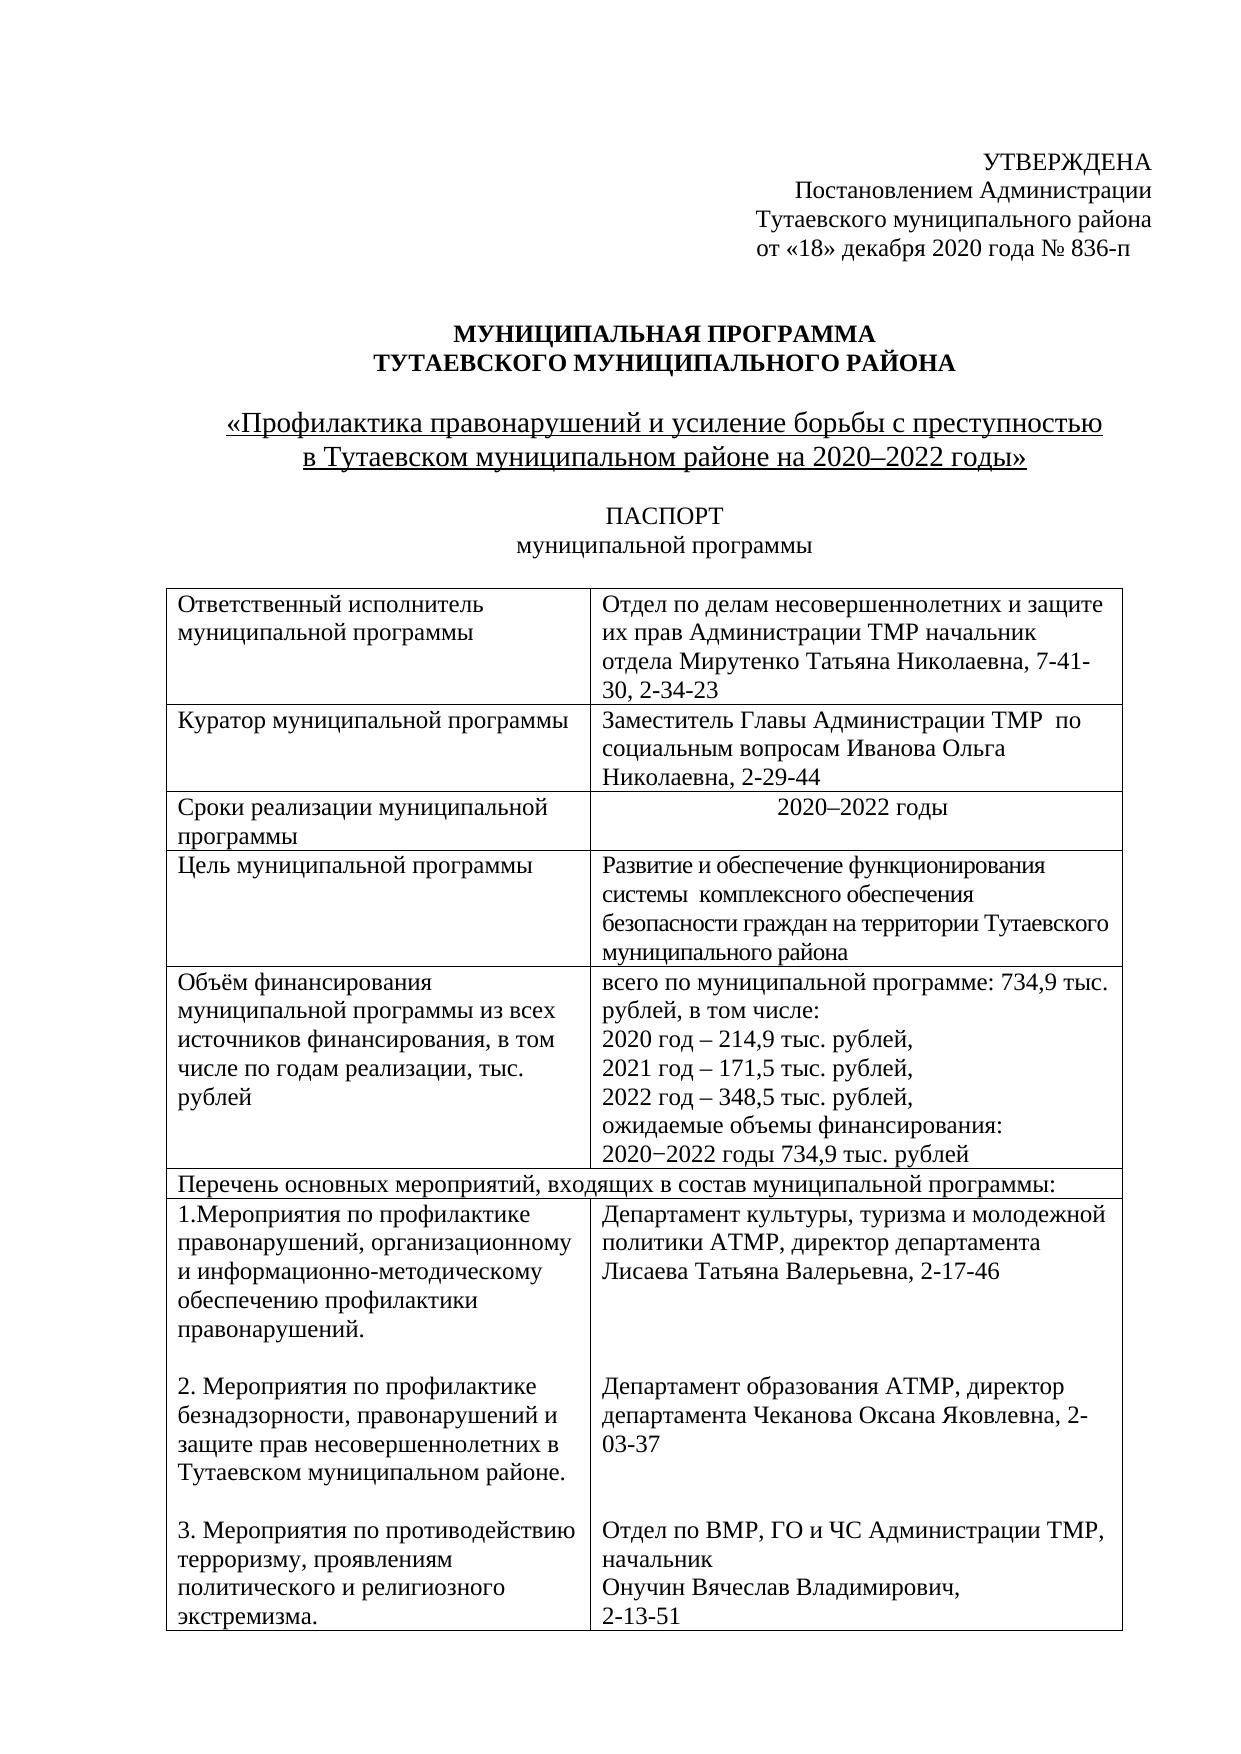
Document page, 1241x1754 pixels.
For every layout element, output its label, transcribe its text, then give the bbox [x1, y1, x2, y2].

table_cell Перечень основных мероприятий, входящих в состав муниципальной программы: [167, 1169, 1122, 1198]
text муниципальной программы [177, 530, 1152, 559]
table_cell Сроки реализации муниципальной программы [167, 792, 590, 849]
table_cell Заместитель Главы Администрации ТМР по социальным вопросам Иванова Ольга Николаевна, 2-29-44 [591, 705, 1122, 791]
table_cell Куратор муниципальной программы [167, 705, 590, 791]
subtitle от «18» декабря 2020 года № 836-п [693, 233, 1152, 262]
table_cell всего по муниципальной программе: 734,9 тыс. рублей, в том числе: 2020 год – 214,9 тыс. рублей, 2021 год – 171,5 тыс. рублей, 2022 год – 348,5 тыс. рублей, ожидаемые объемы финансирования: 2020−2022 годы 734,9 тыс. рублей [591, 967, 1122, 1168]
table_cell Цель муниципальной программы [167, 851, 590, 966]
subtitle «Профилактика правонарушений и усиление борьбы с преступностью [177, 406, 1152, 439]
text МУНИЦИПАЛЬНАЯ ПРОГРАММА [177, 319, 1152, 348]
table_cell 2020–2022 годы [591, 792, 1122, 849]
table_header Ответственный исполнитель муниципальной программы [167, 589, 590, 704]
subtitle Постановлением Администрации [177, 176, 1152, 204]
table_cell Департамент культуры, туризма и молодежной политики АТМР, директор департамента Лисаева Татьяна Валерьевна, 2-17-46 Департамент образования АТМР, директор департамента Чеканова Оксана Яковлевна, 2-03-37 Отдел по ВМР, ГО и ЧС Администрации ТМР, начальник Онучин Вячеслав Владимирович, 2-13-51 [591, 1199, 1122, 1630]
subtitle Тутаевского муниципального района [177, 204, 1152, 233]
subtitle УТВЕРЖДЕНА [177, 147, 1152, 176]
table_cell 1.Мероприятия по профилактике правонарушений, организационному и информационно-методическому обеспечению профилактики правонарушений. 2. Мероприятия по профилактике безнадзорности, правонарушений и защите прав несовершеннолетних в Тутаевском муниципальном районе. 3. Мероприятия по противодействию терроризму, проявлениям политического и религиозного экстремизма. [167, 1199, 590, 1630]
table_cell Объём финансирования муниципальной программы из всех источников финансирования, в том числе по годам реализации, тыс. рублей [167, 967, 590, 1168]
text ПАСПОРТ [177, 501, 1152, 530]
table_header Отдел по делам несовершеннолетних и защите их прав Администрации ТМР начальник отдела Мирутенко Татьяна Николаевна, 7-41-30, 2-34-23 [591, 589, 1122, 704]
subtitle в Тутаевском муниципальном районе на 2020–2022 годы» [177, 439, 1152, 473]
text ТУТАЕВСКОГО МУНИЦИПАЛЬНОГО РАЙОНА [177, 348, 1152, 377]
table_cell Развитие и обеспечение функционирования системы комплексного обеспечения безопасности граждан на территории Тутаевского муниципального района [591, 851, 1122, 966]
